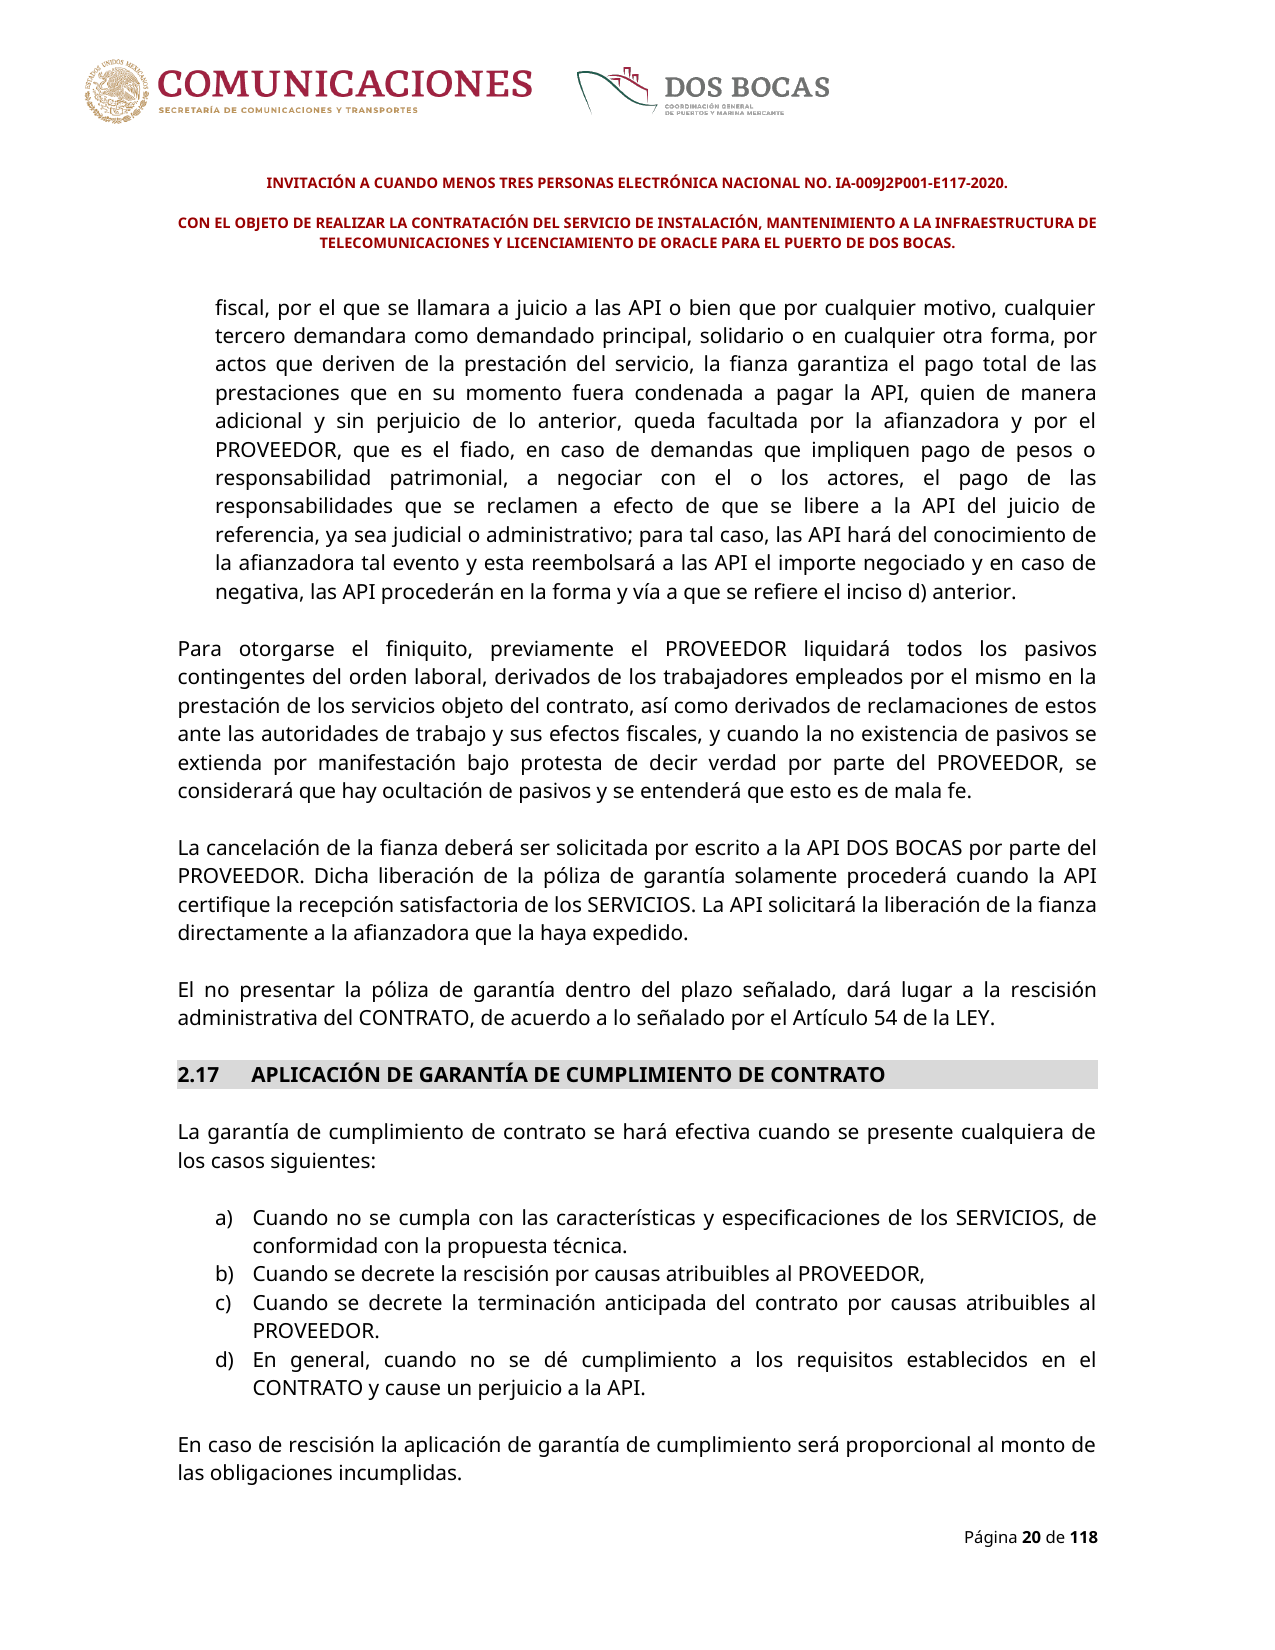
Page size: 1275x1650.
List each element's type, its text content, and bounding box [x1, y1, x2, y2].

picture [577, 67, 829, 115]
text Para otorgarse el finiquito, previamente el PROVEEDOR liquidará todos los pasivos contingentes del orden laboral, derivados de los trabajadores empleados por el mismo en la prestación de los servicios objeto del contrato, así como derivados de reclamaciones de estos ante las autoridades de trabajo y sus efectos fiscales, y cuando la no existencia de pasivos se extienda por manifestación bajo protesta de decir verdad por parte del PROVEEDOR, se considerará que hay ocultación de pasivos y se entenderá que esto es de mala fe. [177, 634, 1098, 804]
list Cuando no se cumpla con las características y especificaciones de los SERVICIOS, de conformidad con la propuesta técnica. [215, 1203, 1098, 1259]
text 2.17 APLICACIÓN DE GARANTÍA DE CUMPLIMIENTO DE CONTRATO [177, 1060, 1098, 1089]
text La garantía de cumplimiento de contrato se hará efectiva cuando se presente cualquiera de los casos siguientes: [177, 1117, 1098, 1174]
text En caso de rescisión la aplicación de garantía de cumplimiento será proporcional al monto de las obligaciones incumplidas. [177, 1430, 1098, 1487]
text La cancelación de la fianza deberá ser solicitada por escrito a la API DOS BOCAS por parte del PROVEEDOR. Dicha liberación de la póliza de garantía solamente procederá cuando la API certifique la recepción satisfactoria de los SERVICIOS. La API solicitará la liberación de la fianza directamente a la afianzadora que la haya expedido. [177, 833, 1098, 947]
list Cuando se decrete la terminación anticipada del contrato por causas atribuibles al PROVEEDOR. [215, 1288, 1098, 1345]
list Cuando se decrete la rescisión por causas atribuibles al PROVEEDOR, [215, 1259, 1098, 1288]
text El no presentar la póliza de garantía dentro del plazo señalado, dará lugar a la rescisión administrativa del CONTRATO, de acuerdo a lo señalado por el Artículo 54 de la LEY. [177, 975, 1098, 1032]
list En general, cuando no se dé cumplimiento a los requisitos establecidos en el CONTRATO y cause un perjuicio a la API. [215, 1345, 1098, 1402]
picture [80, 51, 536, 134]
